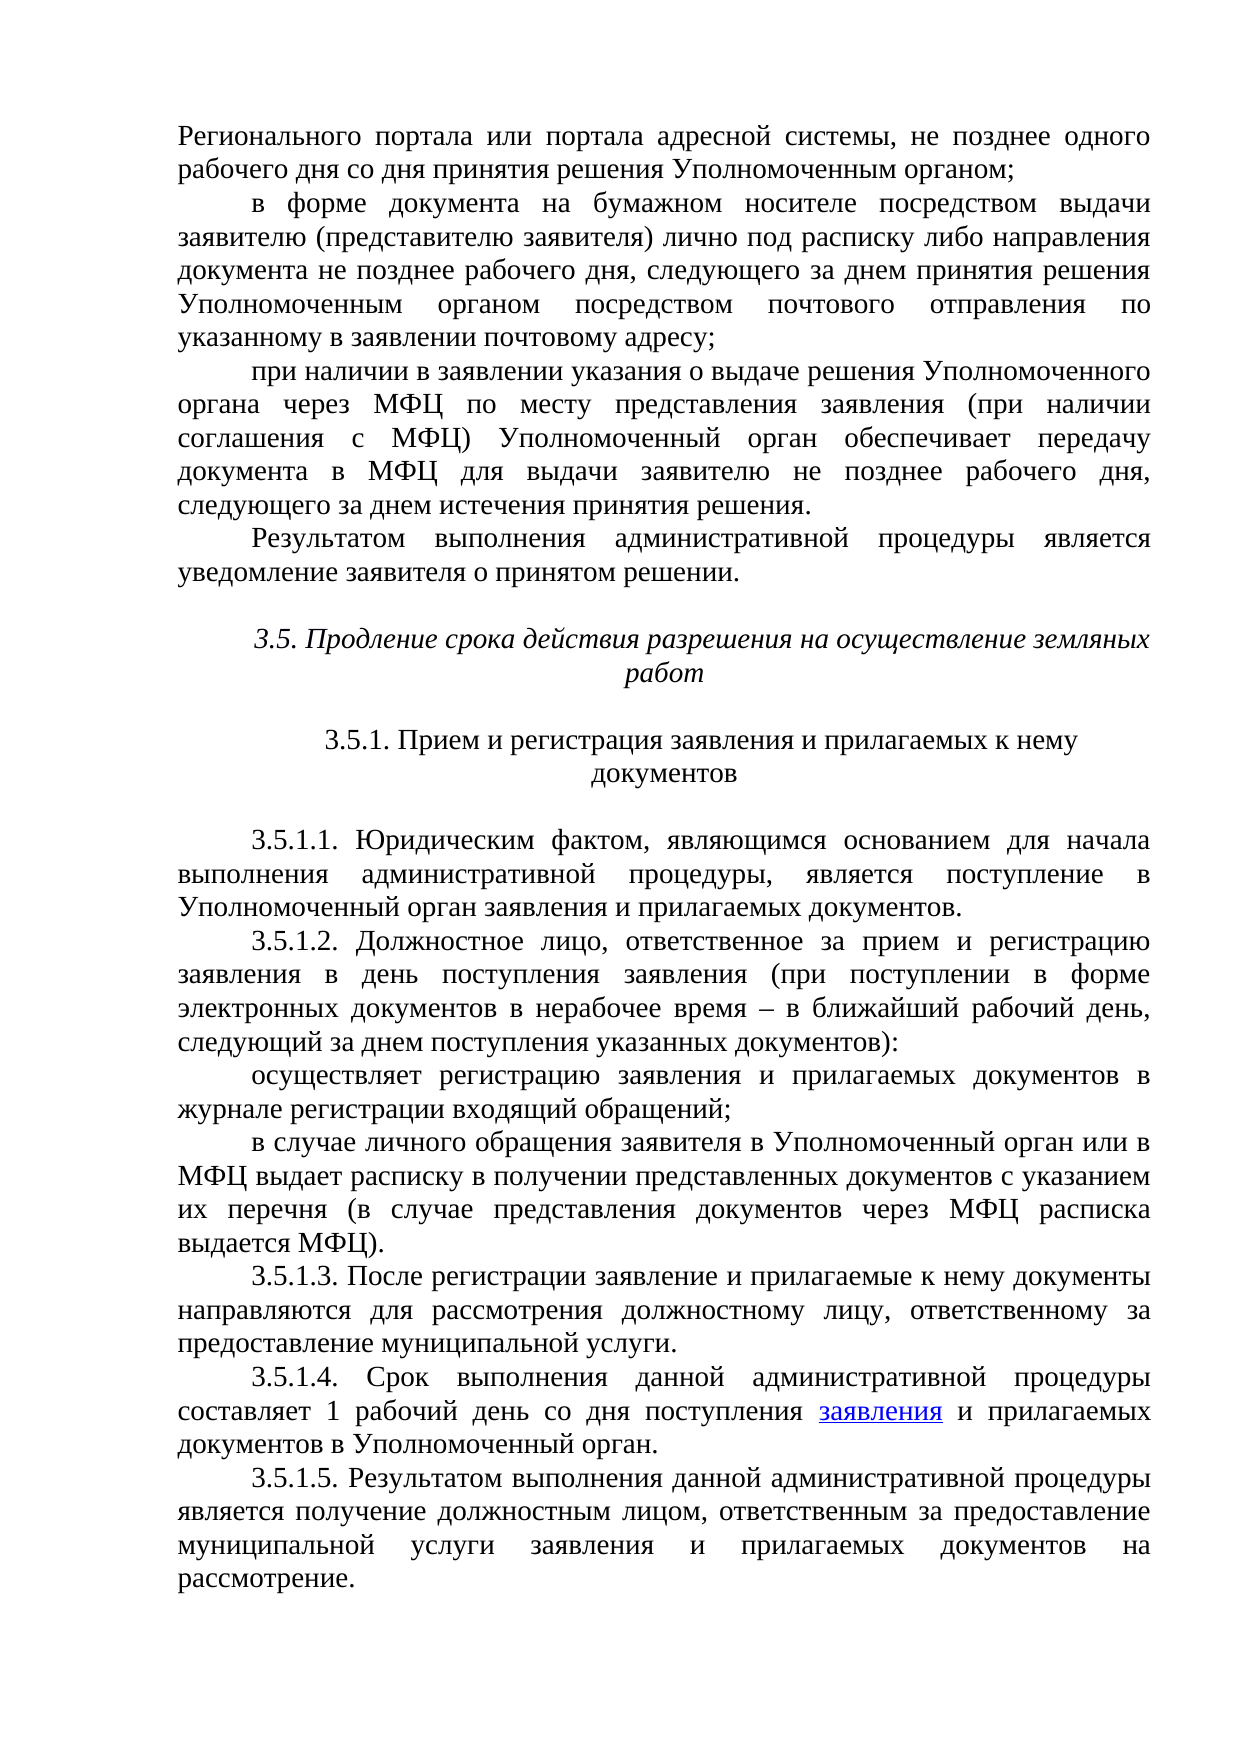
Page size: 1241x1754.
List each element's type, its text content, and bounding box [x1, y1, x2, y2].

text 3.5.1.5. Результатом выполнения данной административной процедуры является получение должностным лицом, ответственным за предоставление муниципальной услуги заявления и прилагаемых документов на рассмотрение. [177, 1460, 1152, 1594]
text 3.5. Продление срока действия разрешения на осуществление земляных работ [177, 621, 1152, 688]
text осуществляет регистрацию заявления и прилагаемых документов в журнале регистрации входящий обращений; [177, 1057, 1152, 1124]
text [177, 118, 1152, 185]
text 3.5.1.1. Юридическим фактом, являющимся основанием для начала выполнения административной процедуры, является поступление в Уполномоченный орган заявления и прилагаемых документов. [177, 822, 1152, 923]
text Результатом выполнения административной процедуры является уведомление заявителя о принятом решении. [177, 521, 1152, 588]
text 3.5.1.4. Срок выполнения данной административной процедуры составляет 1 рабочий день со дня поступления заявления и прилагаемых документов в Уполномоченный орган. [177, 1359, 1152, 1460]
text 3.5.1. Прием и регистрация заявления и прилагаемых к нему документов [177, 722, 1152, 789]
text 3.5.1.2. Должностное лицо, ответственное за прием и регистрацию заявления в день поступления заявления (при поступлении в форме электронных документов в нерабочее время – в ближайший рабочий день, следующий за днем поступления указанных документов): [177, 923, 1152, 1057]
text при наличии в заявлении указания о выдаче решения Уполномоченного органа через МФЦ по месту представления заявления (при наличии соглашения с МФЦ) Уполномоченный орган обеспечивает передачу документа в МФЦ для выдачи заявителю не позднее рабочего дня, следующего за днем истечения принятия решения. [177, 353, 1152, 521]
text в форме документа на бумажном носителе посредством выдачи заявителю (представителю заявителя) лично под расписку либо направления документа не позднее рабочего дня, следующего за днем принятия решения Уполномоченным органом посредством почтового отправления по указанному в заявлении почтовому адресу; [177, 185, 1152, 353]
text 3.5.1.3. После регистрации заявление и прилагаемые к нему документы направляются для рассмотрения должностному лицу, ответственному за предоставление муниципальной услуги. [177, 1258, 1152, 1359]
text в случае личного обращения заявителя в Уполномоченный орган или в МФЦ выдает расписку в получении представленных документов с указанием их перечня (в случае представления документов через МФЦ расписка выдается МФЦ). [177, 1124, 1152, 1258]
